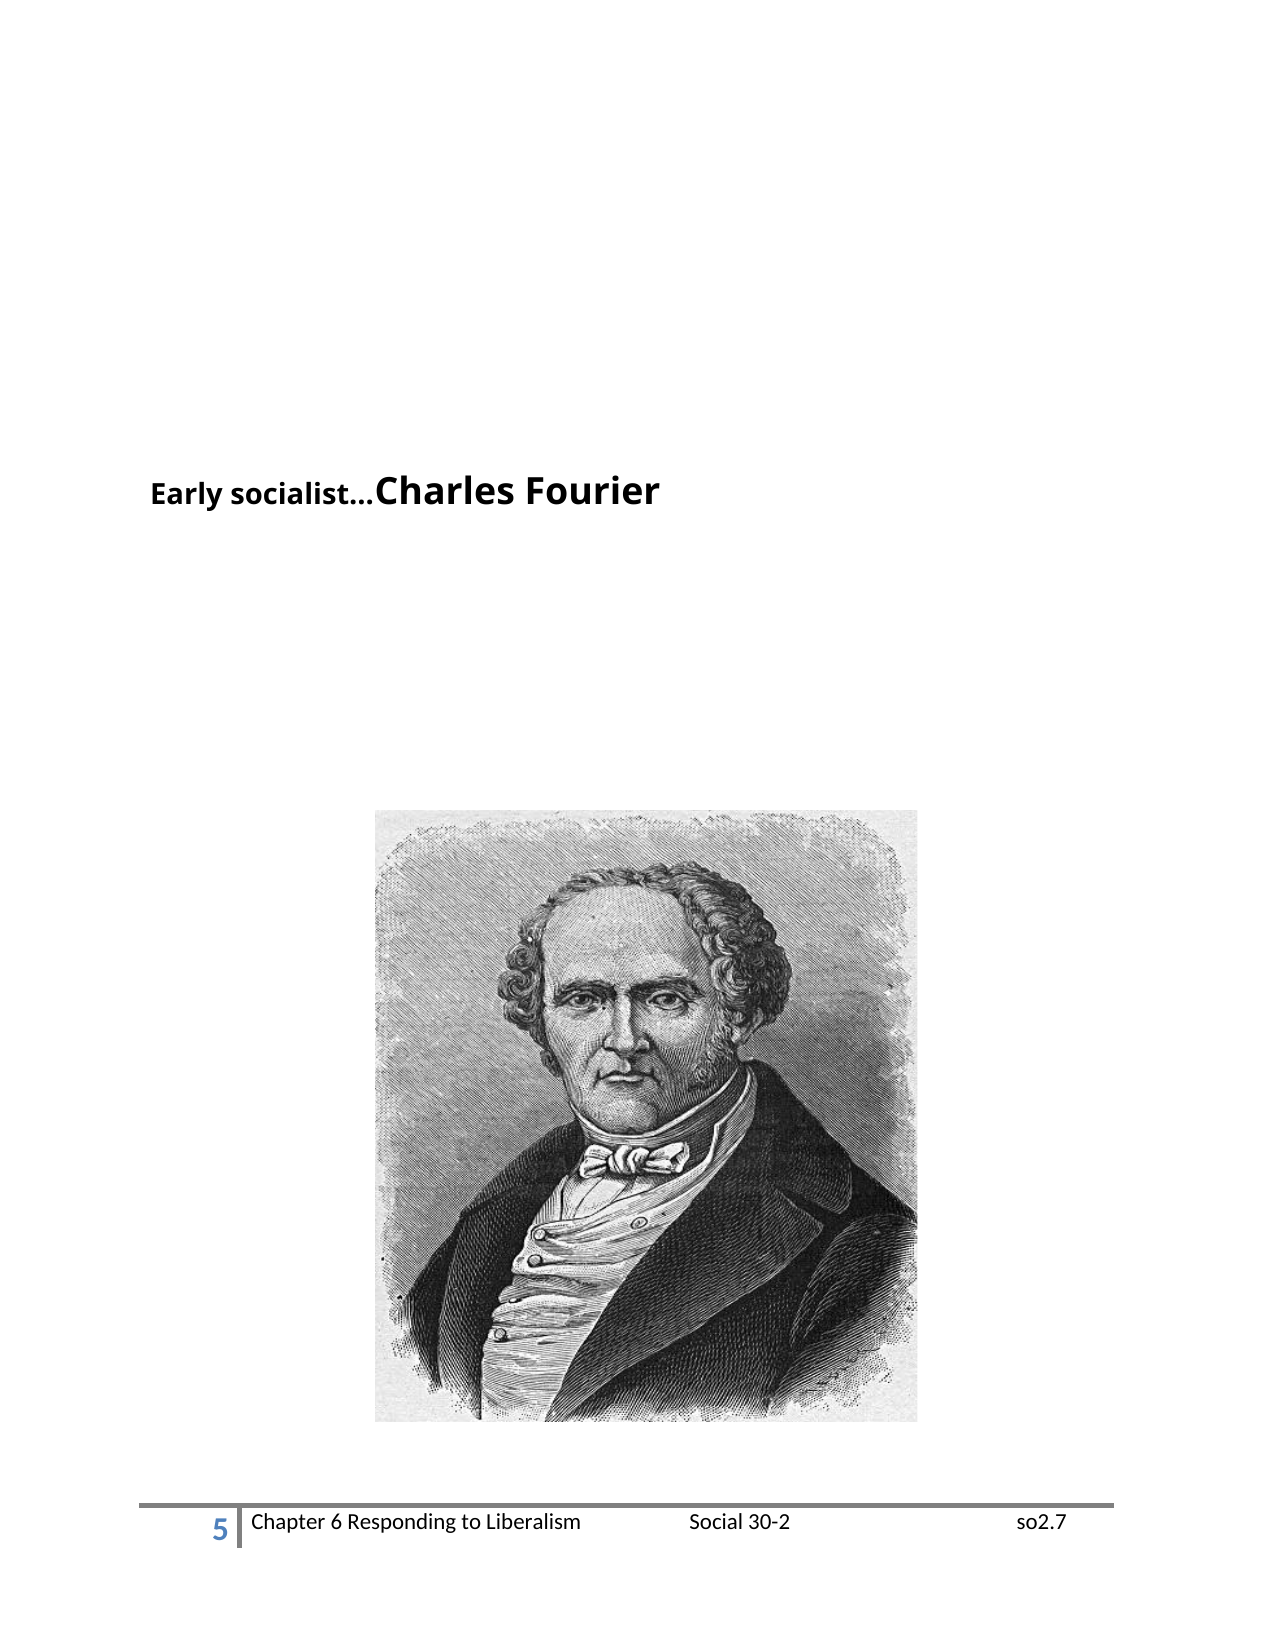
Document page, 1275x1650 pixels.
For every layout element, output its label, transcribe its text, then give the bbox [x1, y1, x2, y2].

text Early socialist...Charles Fourier [150, 464, 1125, 515]
picture [375, 810, 918, 1422]
